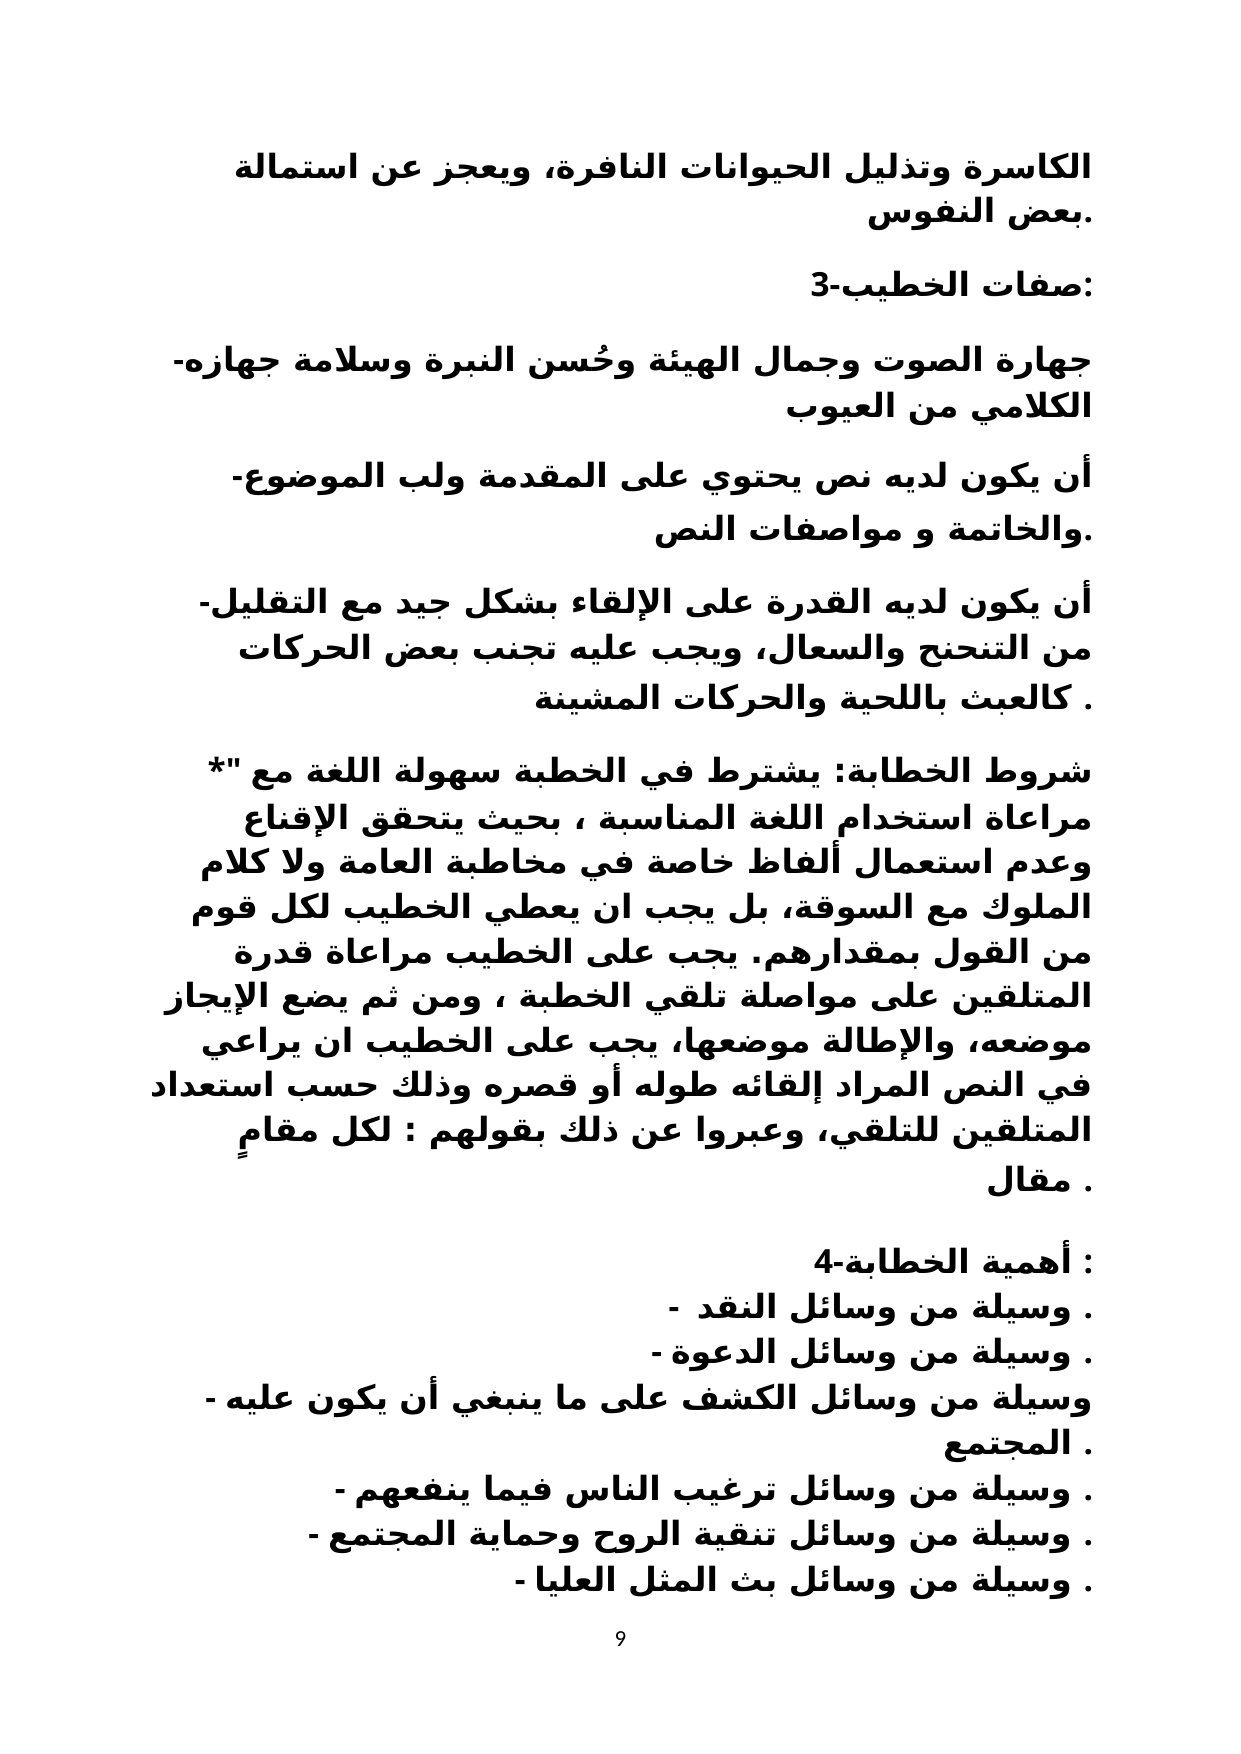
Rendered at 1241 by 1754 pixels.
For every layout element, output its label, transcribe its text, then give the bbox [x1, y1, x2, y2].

text 3-صفات الخطيب: [148, 261, 1093, 306]
text -أن يكون لديه نص يحتوي على المقدمة ولب الموضوع والخاتمة و مواصفات النص. [148, 452, 1093, 550]
text *" شروط الخطابة: يشترط في الخطبة سهولة اللغة مع مراعاة استخدام اللغة المناسبة ، بحيث يتحقق الإقناع وعدم استعمال ألفاظ خاصة في مخاطبة العامة ولا كلام الملوك مع السوقة، بل يجب ان يعطي الخطيب لكل قوم من القول بمقدارهم. يجب على الخطيب مراعاة قدرة المتلقين على مواصلة تلقي الخطبة ، ومن ثم يضع الإيجاز موضعه، والإطالة موضعها، يجب على الخطيب ان يراعي في النص المراد إلقائه طوله أو قصره وذلك حسب استعداد المتلقين للتلقي، وعبروا عن ذلك بقولهم : لكل مقامٍ مقال . [148, 747, 1093, 1201]
text 4-أهمية الخطابة : - وسيلة من وسائل النقد . - وسيلة من وسائل الدعوة . - وسيلة من وسائل الكشف على ما ينبغي أن يكون عليه المجتمع . - وسيلة من وسائل ترغيب الناس فيما ينفعهم . - وسيلة من وسائل تنقية الروح وحماية المجتمع . - وسيلة من وسائل بث المثل العليا . [148, 1237, 1093, 1601]
text -أن يكون لديه القدرة على الإلقاء بشكل جيد مع التقليل من التنحنح والسعال، ويجب عليه تجنب بعض الحركات كالعبث باللحية والحركات المشينة . [148, 577, 1093, 719]
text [148, 148, 1093, 232]
text -جهارة الصوت وجمال الهيئة وحُسن النبرة وسلامة جهازه الكلامي من العيوب [148, 336, 1093, 426]
